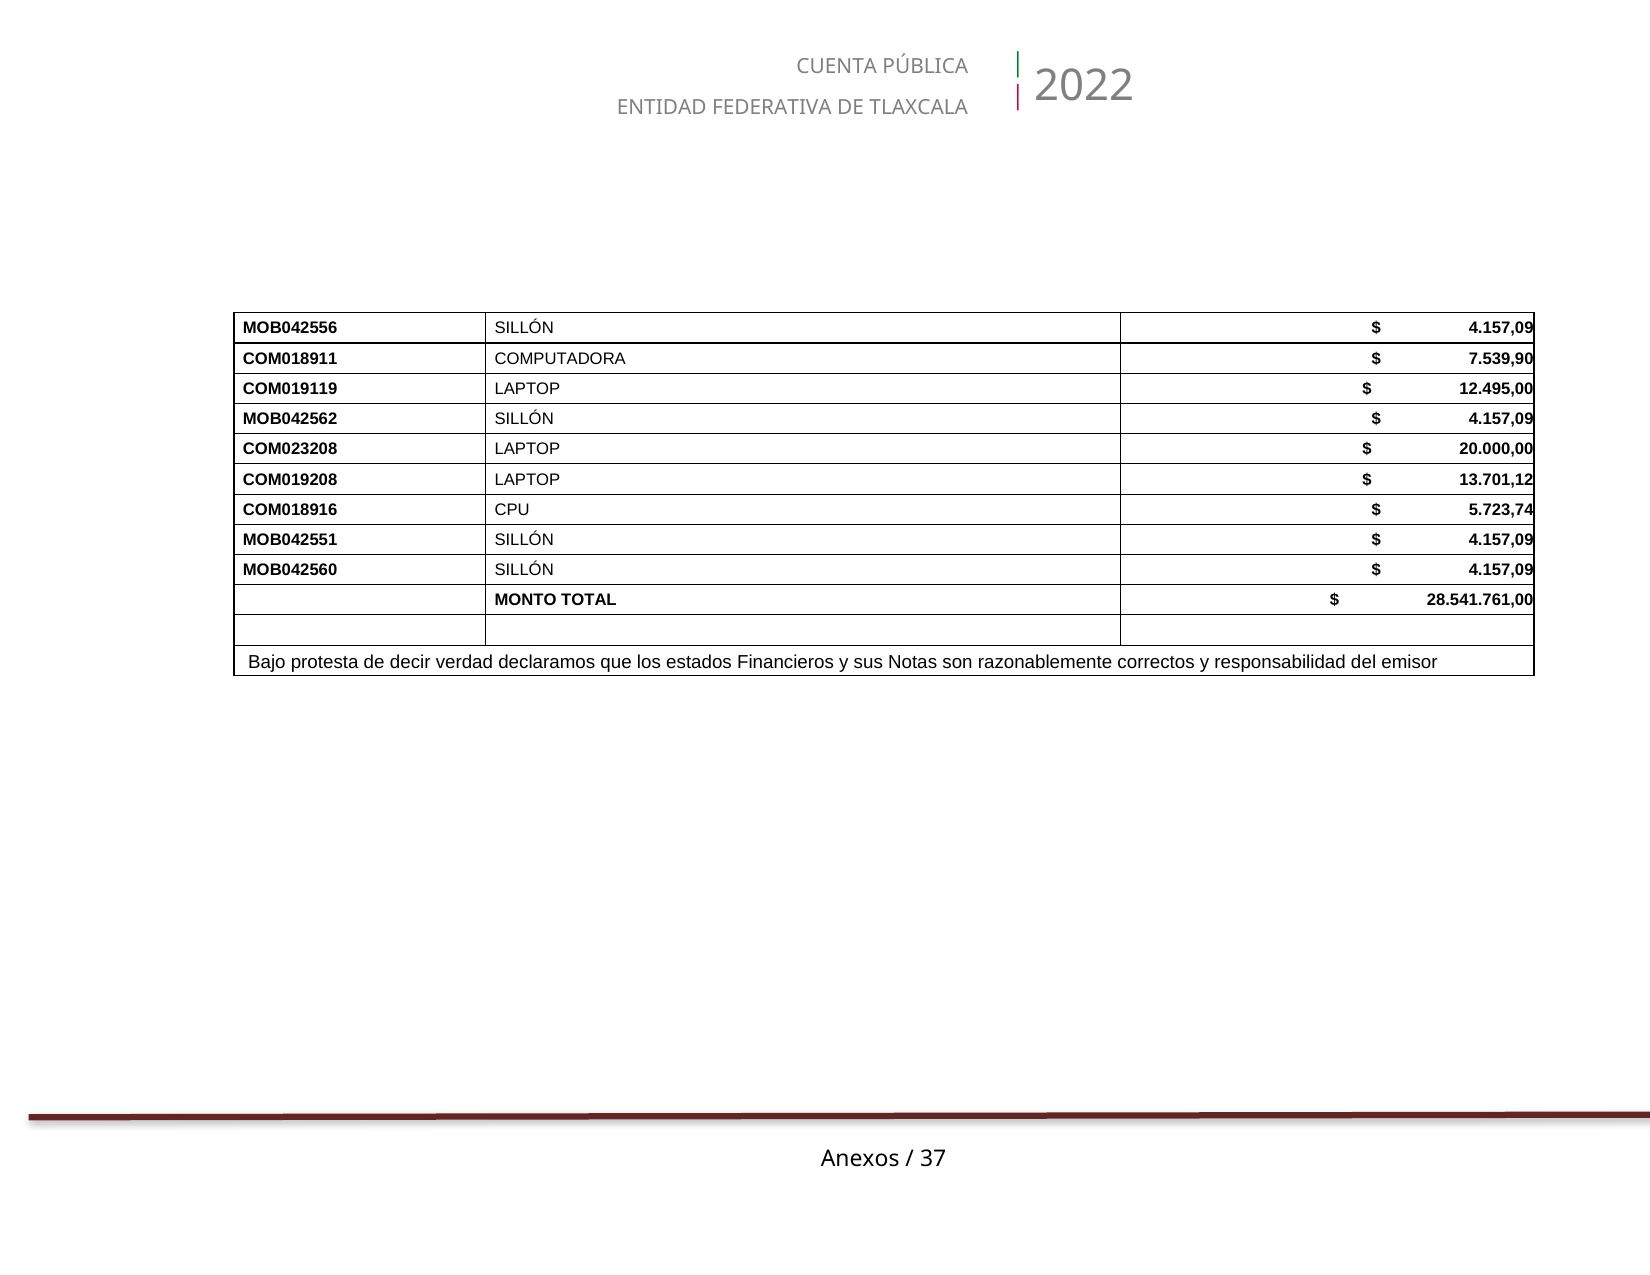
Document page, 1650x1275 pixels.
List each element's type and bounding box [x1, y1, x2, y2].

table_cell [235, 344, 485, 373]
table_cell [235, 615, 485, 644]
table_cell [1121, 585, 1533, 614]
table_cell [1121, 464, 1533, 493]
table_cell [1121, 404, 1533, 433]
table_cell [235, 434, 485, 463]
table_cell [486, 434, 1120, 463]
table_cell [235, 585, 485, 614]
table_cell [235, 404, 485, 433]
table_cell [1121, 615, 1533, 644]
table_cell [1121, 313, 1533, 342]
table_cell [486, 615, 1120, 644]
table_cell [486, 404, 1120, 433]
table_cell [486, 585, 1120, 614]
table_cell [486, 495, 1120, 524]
picture [1012, 42, 1028, 113]
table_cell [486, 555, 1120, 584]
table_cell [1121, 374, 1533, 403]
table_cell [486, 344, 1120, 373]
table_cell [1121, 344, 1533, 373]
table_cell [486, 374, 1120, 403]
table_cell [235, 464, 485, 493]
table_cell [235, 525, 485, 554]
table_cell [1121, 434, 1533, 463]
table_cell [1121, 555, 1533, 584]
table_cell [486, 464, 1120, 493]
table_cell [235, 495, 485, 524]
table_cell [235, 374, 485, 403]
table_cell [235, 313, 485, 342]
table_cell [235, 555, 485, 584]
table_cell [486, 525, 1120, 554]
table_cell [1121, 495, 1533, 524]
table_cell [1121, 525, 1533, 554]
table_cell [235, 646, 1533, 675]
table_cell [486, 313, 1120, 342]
